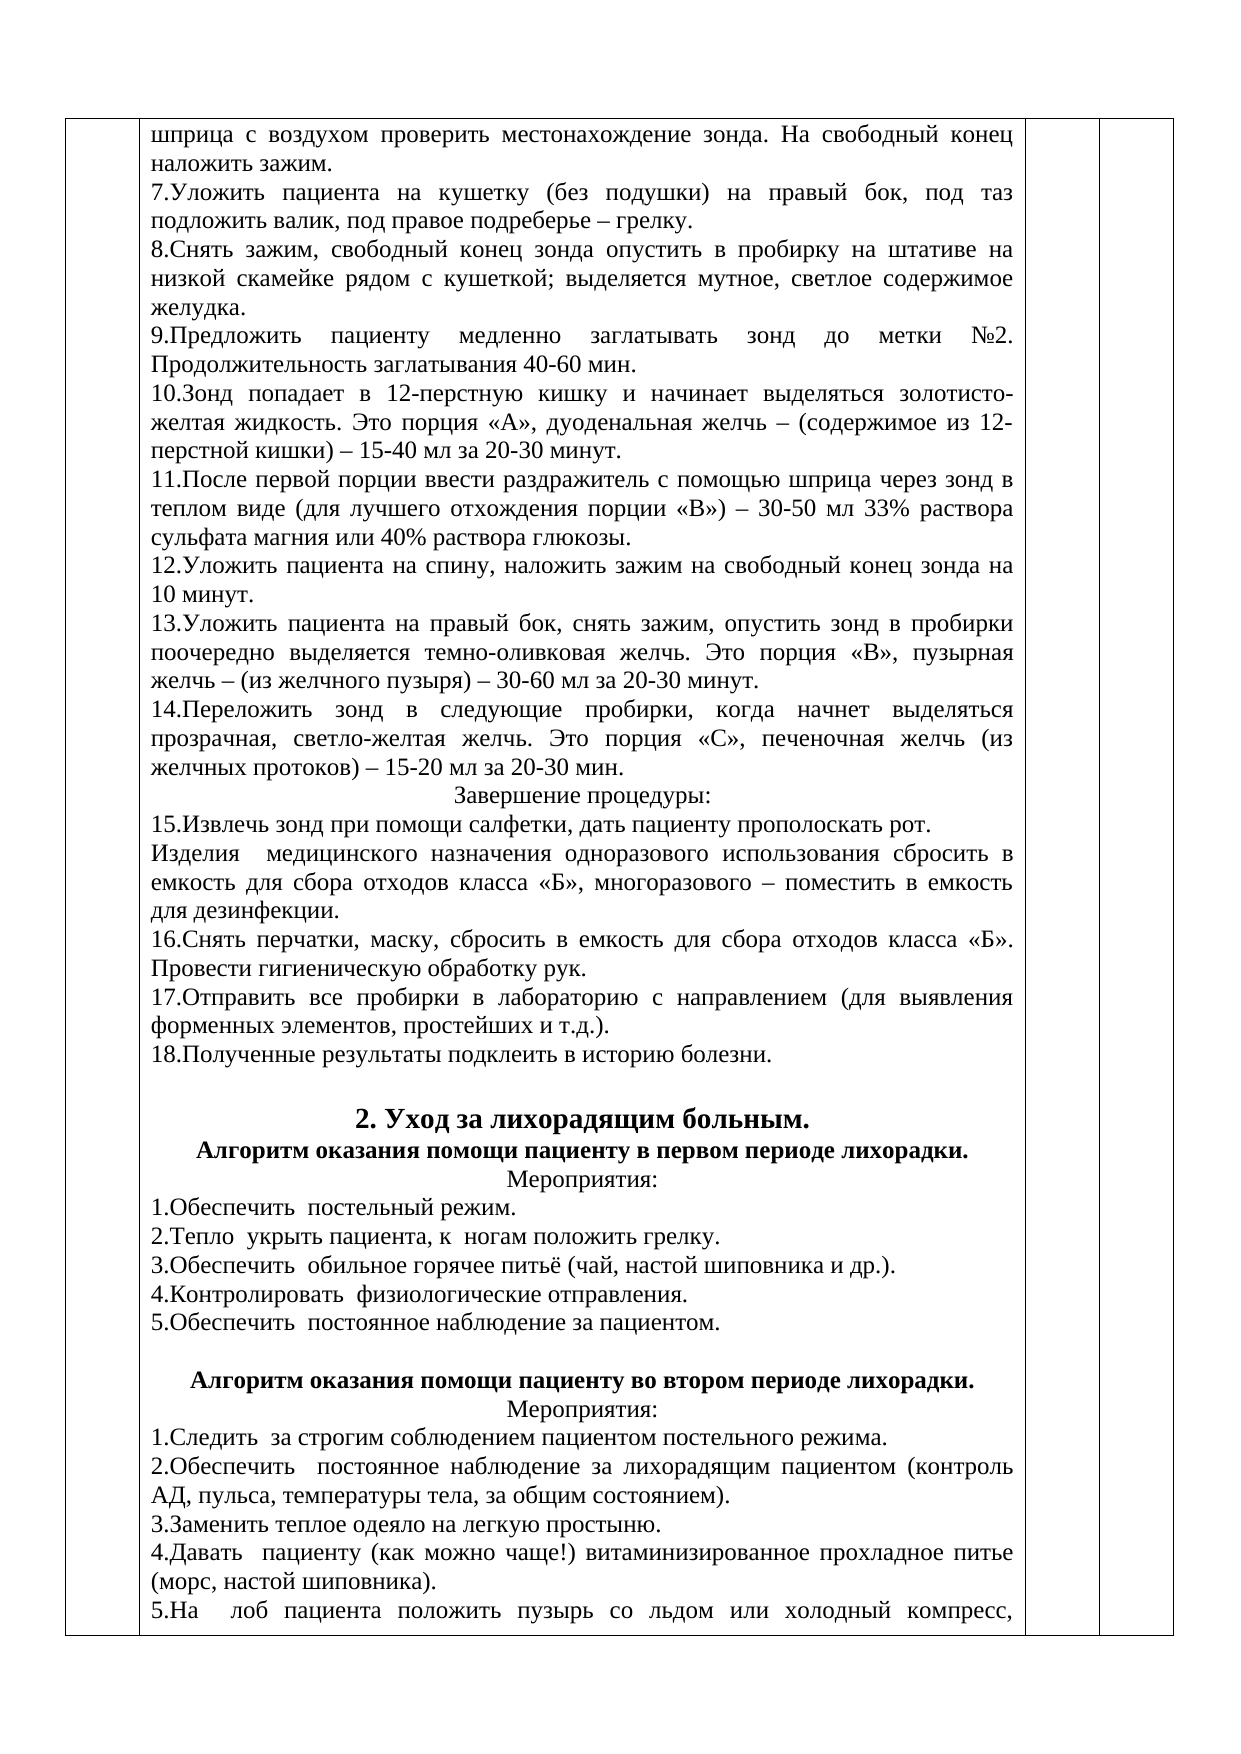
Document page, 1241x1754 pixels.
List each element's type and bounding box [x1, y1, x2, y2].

table_cell [1026, 119, 1099, 1635]
table_cell [1100, 119, 1173, 1635]
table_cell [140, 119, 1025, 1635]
table_cell [66, 119, 139, 1635]
